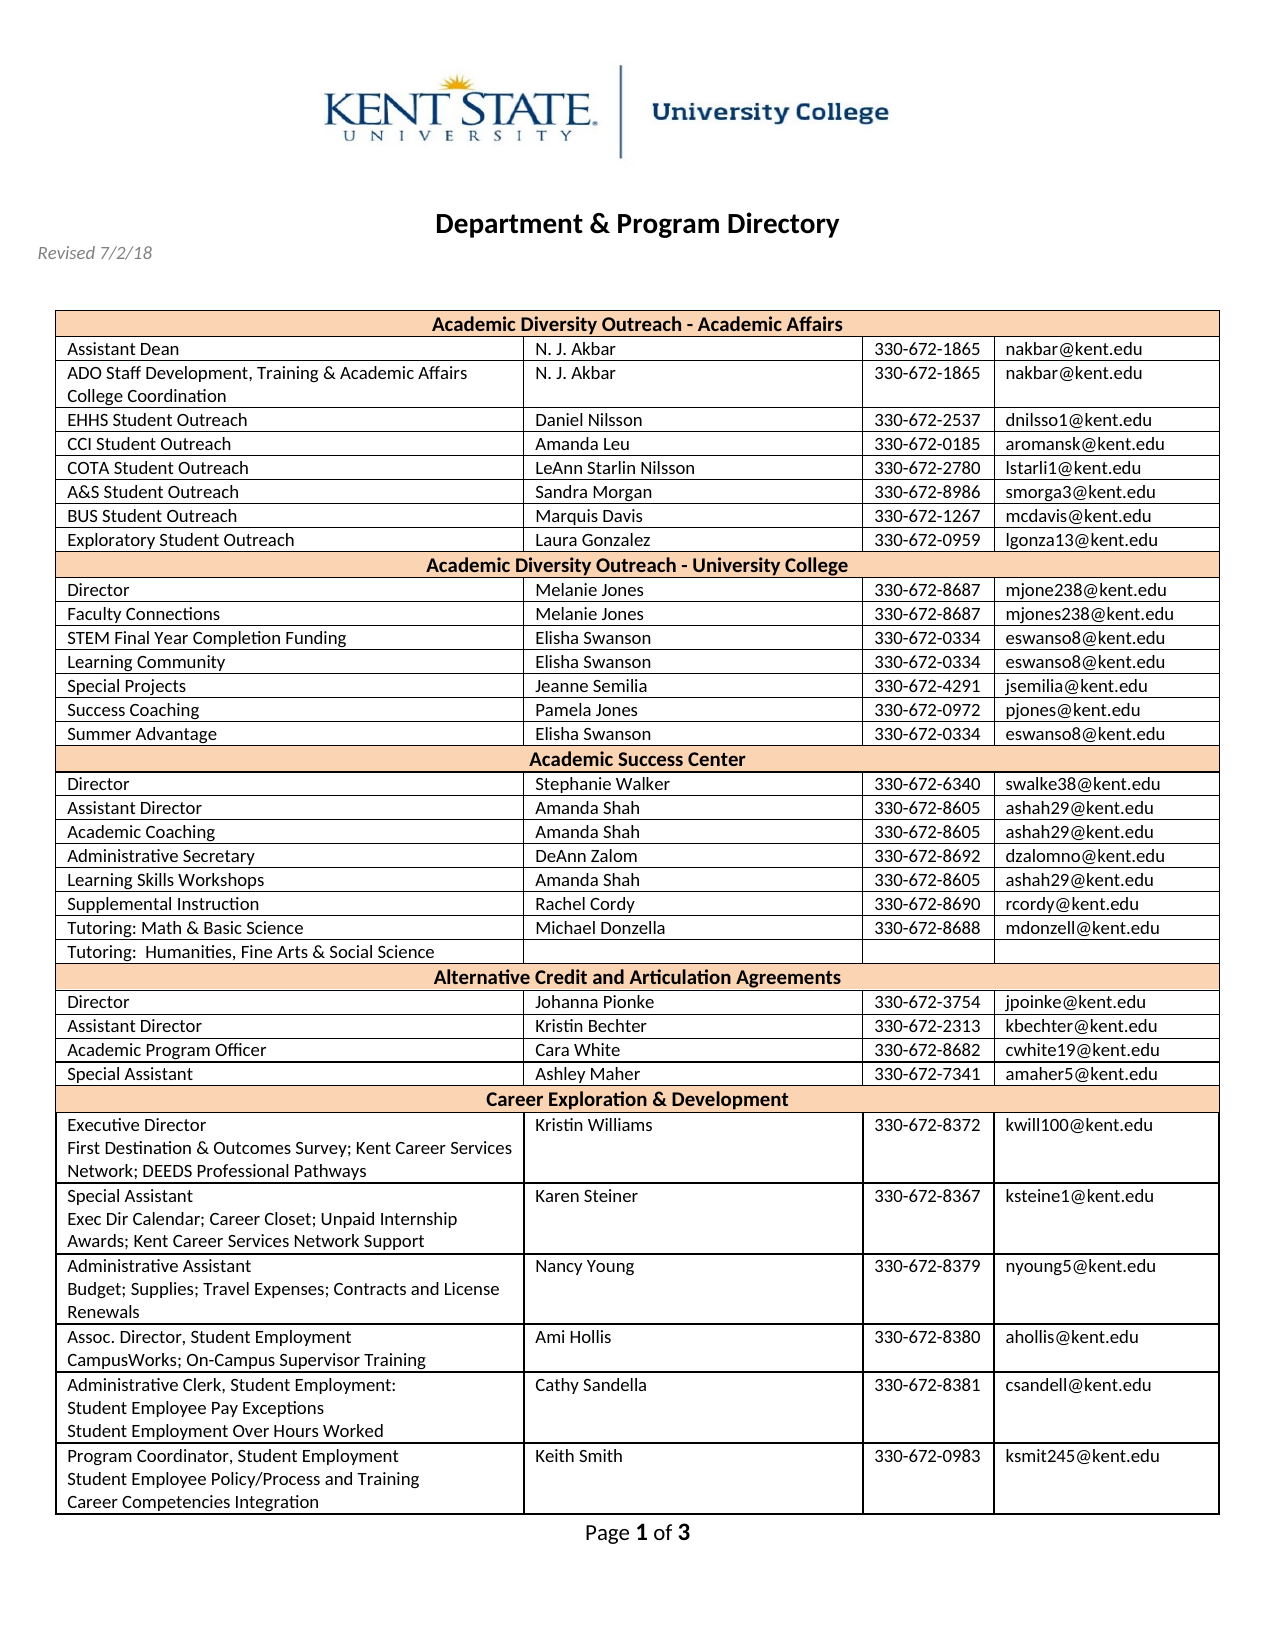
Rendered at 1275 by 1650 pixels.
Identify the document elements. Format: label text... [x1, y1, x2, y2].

table_cell 330-672-0959 [863, 528, 994, 551]
table_cell 330-672-8379 [864, 1255, 993, 1323]
table_cell 330-672-8381 [864, 1373, 993, 1442]
table_cell N. J. Akbar [524, 337, 862, 360]
table_cell Special Assistant Exec Dir Calendar; Career Closet; Unpaid Internship Awards; Kent Career Services Network Support [57, 1184, 523, 1252]
table_cell Exploratory Student Outreach [56, 528, 523, 551]
table_cell STEM Final Year Completion Funding [56, 626, 523, 649]
table_cell eswanso8@kent.edu [995, 650, 1219, 673]
table_cell BUS Student Outreach [56, 504, 523, 527]
table_cell Director [56, 773, 523, 795]
table_cell 330-672-8687 [863, 602, 994, 625]
table_cell mjones238@kent.edu [995, 602, 1219, 625]
table_cell Melanie Jones [524, 602, 862, 625]
table_cell 330-672-0972 [863, 698, 994, 721]
table_cell Supplemental Instruction [56, 892, 523, 915]
table_cell 330-672-8690 [863, 892, 994, 915]
table_cell 330-672-8688 [863, 916, 994, 939]
table_cell ksmit245@kent.edu [995, 1444, 1218, 1513]
text Revised 7/2/18 [37, 241, 1237, 264]
text Department & Program Directory [37, 205, 1237, 241]
table_cell ksteine1@kent.edu [995, 1184, 1218, 1252]
table_cell A&S Student Outreach [56, 480, 523, 503]
table_cell ashah29@kent.edu [995, 868, 1219, 891]
table_cell Director [56, 578, 523, 601]
table_cell Johanna Pionke [524, 991, 862, 1013]
table_cell Program Coordinator, Student Employment Student Employee Policy/Process and Training Career Competencies Integration [57, 1444, 523, 1513]
table_cell Assistant Director [56, 1015, 523, 1037]
table_cell pjones@kent.edu [995, 698, 1219, 721]
table_cell 330-672-3754 [863, 991, 994, 1013]
table_cell Amanda Shah [524, 868, 862, 891]
table_cell smorga3@kent.edu [995, 480, 1219, 503]
table_cell 330-672-0334 [863, 722, 994, 745]
table_cell mjone238@kent.edu [995, 578, 1219, 601]
table_cell Sandra Morgan [524, 480, 862, 503]
table_cell Learning Skills Workshops [56, 868, 523, 891]
table_cell Rachel Cordy [524, 892, 862, 915]
table_cell Karen Steiner [525, 1184, 862, 1252]
table_header Academic Diversity Outreach - Academic Affairs [56, 311, 1219, 336]
table_cell kbechter@kent.edu [995, 1015, 1219, 1037]
table_cell jsemilia@kent.edu [995, 674, 1219, 697]
table_cell [524, 940, 862, 963]
table_cell [995, 940, 1219, 963]
table_cell Alternative Credit and Articulation Agreements [56, 964, 1219, 989]
table_cell 330-672-8682 [863, 1039, 994, 1061]
table_cell Learning Community [56, 650, 523, 673]
picture [286, 37, 1125, 186]
table_cell 330-672-8605 [863, 796, 994, 819]
table_cell Academic Diversity Outreach - University College [56, 552, 1219, 577]
table_cell Ashley Maher [524, 1063, 862, 1085]
table_cell dzalomno@kent.edu [995, 844, 1219, 867]
table_cell Daniel Nilsson [524, 408, 862, 431]
table_cell Special Assistant [56, 1063, 523, 1085]
table_cell DeAnn Zalom [524, 844, 862, 867]
table_cell ashah29@kent.edu [995, 796, 1219, 819]
table_cell Success Coaching [56, 698, 523, 721]
table_cell 330-672-8692 [863, 844, 994, 867]
table_cell Stephanie Walker [524, 773, 862, 795]
table_cell Tutoring: Math & Basic Science [56, 916, 523, 939]
table_cell N. J. Akbar [524, 361, 862, 407]
table_cell dnilsso1@kent.edu [995, 408, 1219, 431]
table_cell Elisha Swanson [524, 722, 862, 745]
table_cell ADO Staff Development, Training & Academic Affairs College Coordination [56, 361, 523, 407]
table_cell eswanso8@kent.edu [995, 626, 1219, 649]
table_cell 330-672-8605 [863, 868, 994, 891]
table_cell 330-672-8372 [864, 1113, 993, 1182]
table_cell jpoinke@kent.edu [995, 991, 1219, 1013]
table_cell Keith Smith [525, 1444, 862, 1513]
table_cell Kristin Williams [525, 1113, 862, 1182]
table_cell 330-672-0334 [863, 626, 994, 649]
table_cell LeAnn Starlin Nilsson [524, 456, 862, 479]
table_cell 330-672-0185 [863, 432, 994, 455]
table_cell Laura Gonzalez [524, 528, 862, 551]
table_cell Elisha Swanson [524, 650, 862, 673]
table_cell 330-672-2780 [863, 456, 994, 479]
table_cell ahollis@kent.edu [995, 1325, 1218, 1371]
table_cell Academic Coaching [56, 820, 523, 843]
table_cell Jeanne Semilia [524, 674, 862, 697]
table_cell Director [56, 991, 523, 1013]
table_cell Special Projects [56, 674, 523, 697]
table_cell Assistant Director [56, 796, 523, 819]
table_cell ashah29@kent.edu [995, 820, 1219, 843]
table_cell [863, 940, 994, 963]
table_cell Elisha Swanson [524, 626, 862, 649]
table_cell swalke38@kent.edu [995, 773, 1219, 795]
table_cell Assoc. Director, Student Employment CampusWorks; On-Campus Supervisor Training [57, 1325, 523, 1371]
table_cell Summer Advantage [56, 722, 523, 745]
table_cell cwhite19@kent.edu [995, 1039, 1219, 1061]
table_cell 330-672-8380 [864, 1325, 993, 1371]
table_cell Amanda Shah [524, 820, 862, 843]
table_cell aromansk@kent.edu [995, 432, 1219, 455]
table_cell Ami Hollis [525, 1325, 862, 1371]
table_cell amaher5@kent.edu [995, 1063, 1219, 1085]
table_cell 330-672-6340 [863, 773, 994, 795]
table_cell nakbar@kent.edu [995, 337, 1219, 360]
table_cell Nancy Young [525, 1255, 862, 1323]
table_cell 330-672-2537 [863, 408, 994, 431]
table_cell Academic Success Center [56, 746, 1219, 771]
table_cell 330-672-8687 [863, 578, 994, 601]
table_cell 330-672-0334 [863, 650, 994, 673]
table_cell Administrative Clerk, Student Employment: Student Employee Pay Exceptions Student Employment Over Hours Worked [57, 1373, 523, 1442]
table_cell Cara White [524, 1039, 862, 1061]
table_cell Administrative Assistant Budget; Supplies; Travel Expenses; Contracts and License Renewals [57, 1255, 523, 1323]
table_cell mdonzell@kent.edu [995, 916, 1219, 939]
table_cell csandell@kent.edu [995, 1373, 1218, 1442]
table_cell 330-672-2313 [863, 1015, 994, 1037]
table_cell mcdavis@kent.edu [995, 504, 1219, 527]
table_cell 330-672-1865 [863, 361, 994, 407]
table_cell 330-672-4291 [863, 674, 994, 697]
table_cell Academic Program Officer [56, 1039, 523, 1061]
table_cell lstarli1@kent.edu [995, 456, 1219, 479]
table_cell 330-672-1865 [863, 337, 994, 360]
table_cell 330-672-8605 [863, 820, 994, 843]
table_cell CCI Student Outreach [56, 432, 523, 455]
table_cell Michael Donzella [524, 916, 862, 939]
table_cell nyoung5@kent.edu [995, 1255, 1218, 1323]
table_cell COTA Student Outreach [56, 456, 523, 479]
table_cell nakbar@kent.edu [995, 361, 1219, 407]
table_cell EHHS Student Outreach [56, 408, 523, 431]
table_cell Marquis Davis [524, 504, 862, 527]
table_cell Administrative Secretary [56, 844, 523, 867]
table_cell Career Exploration & Development [56, 1086, 1219, 1112]
table_cell Pamela Jones [524, 698, 862, 721]
table_cell rcordy@kent.edu [995, 892, 1219, 915]
table_cell kwill100@kent.edu [995, 1113, 1218, 1182]
table_cell Tutoring: Humanities, Fine Arts & Social Science [56, 940, 523, 963]
table_cell 330-672-1267 [863, 504, 994, 527]
table_cell 330-672-7341 [863, 1063, 994, 1085]
table_cell Amanda Leu [524, 432, 862, 455]
table_cell 330-672-8367 [864, 1184, 993, 1252]
table_cell 330-672-8986 [863, 480, 994, 503]
table_cell Cathy Sandella [525, 1373, 862, 1442]
table_cell Faculty Connections [56, 602, 523, 625]
table_cell Amanda Shah [524, 796, 862, 819]
table_cell Kristin Bechter [524, 1015, 862, 1037]
table_cell Assistant Dean [56, 337, 523, 360]
table_cell Melanie Jones [524, 578, 862, 601]
table_cell lgonza13@kent.edu [995, 528, 1219, 551]
table_cell eswanso8@kent.edu [995, 722, 1219, 745]
table_cell Executive Director First Destination & Outcomes Survey; Kent Career Services Network; DEEDS Professional Pathways [57, 1113, 523, 1182]
table_cell 330-672-0983 [864, 1444, 993, 1513]
